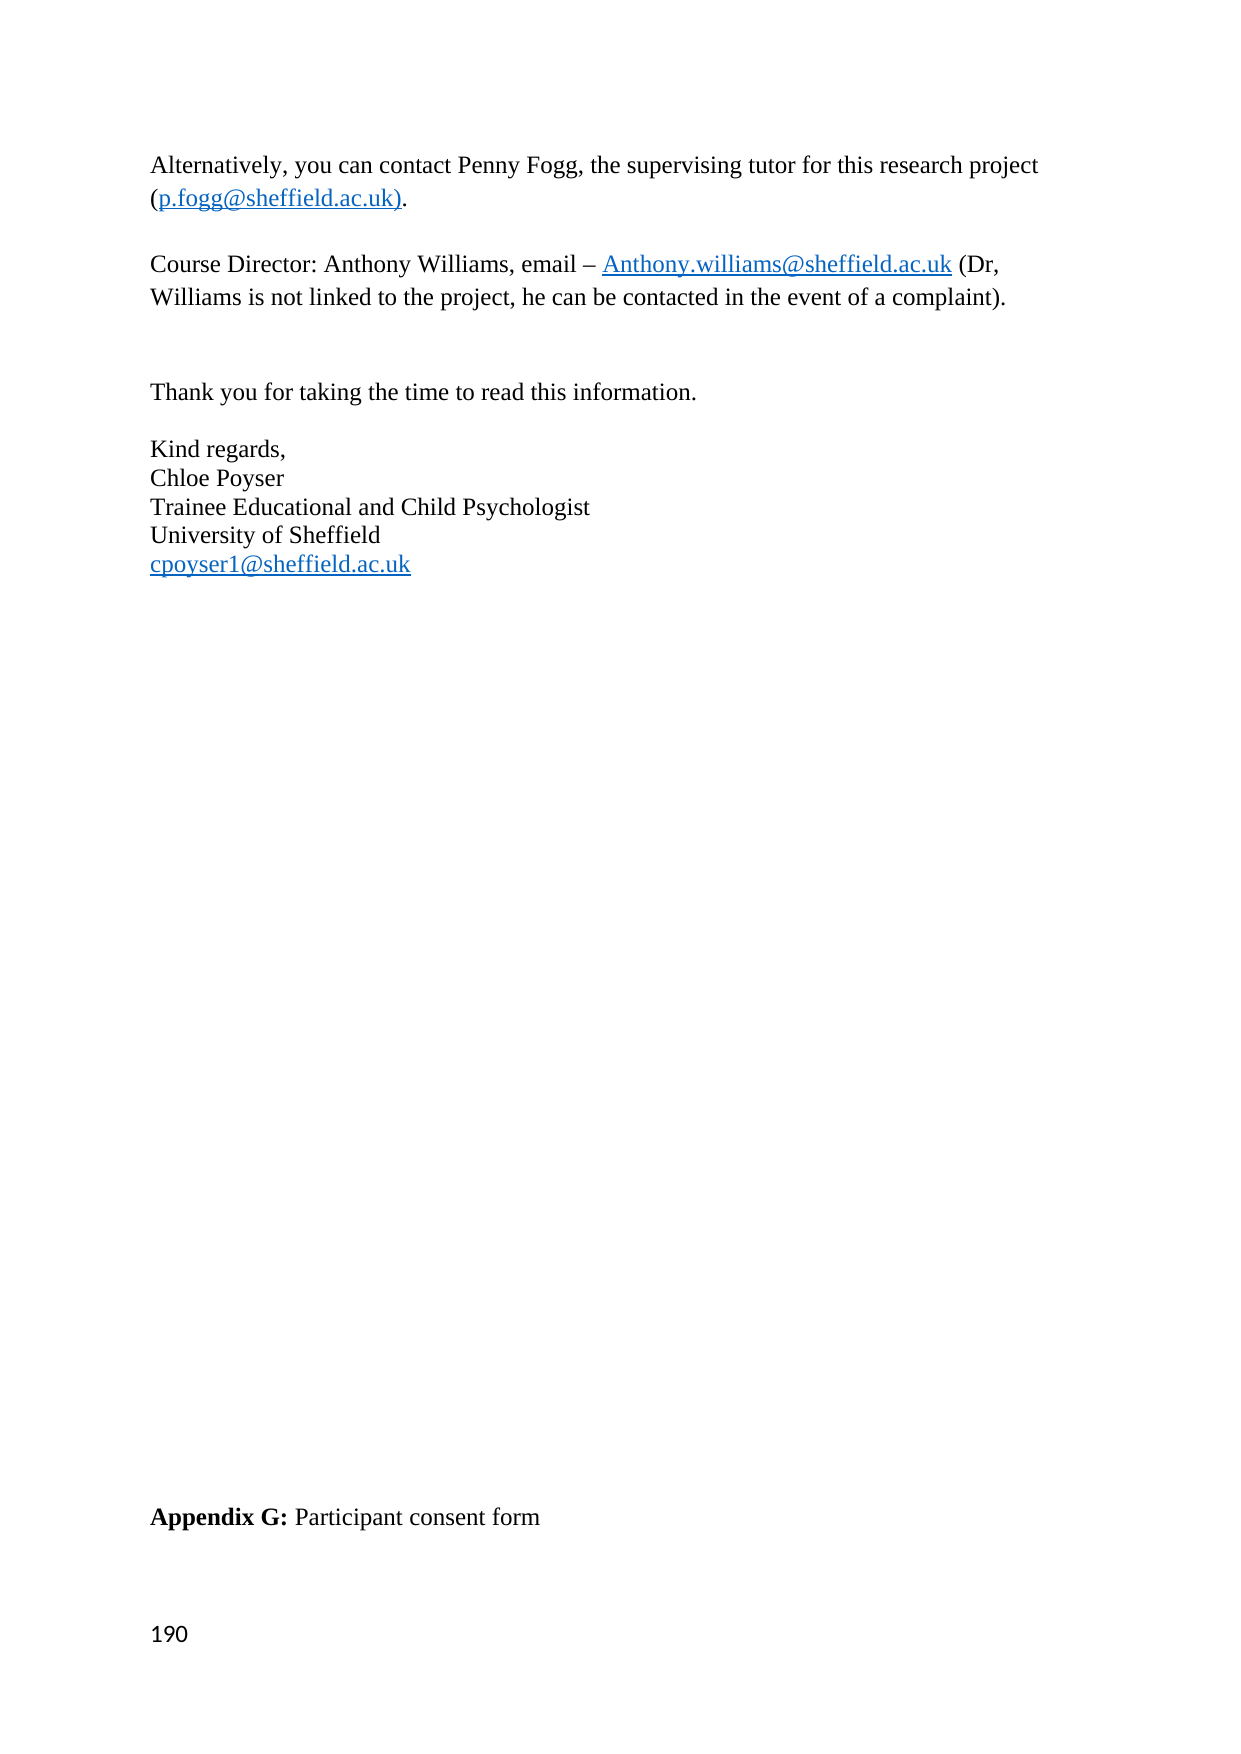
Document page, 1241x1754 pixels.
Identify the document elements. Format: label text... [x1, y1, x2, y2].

text Trainee Educational and Child Psychologist [150, 492, 1090, 521]
text cpoyser1@sheffield.ac.uk [150, 549, 1090, 578]
text Alternatively, you can contact Penny Fogg, the supervising tutor for this research project (p.fogg@sheffield.ac.uk). [150, 150, 1090, 212]
text Thank you for taking the time to read this information. [150, 377, 1090, 406]
text University of Sheffield [150, 521, 1090, 549]
text Appendix G: Participant consent form [150, 1502, 1090, 1531]
text Chloe Poyser [150, 463, 1090, 492]
text Kind regards, [150, 434, 1090, 463]
text Course Director: Anthony Williams, email – Anthony.williams@sheffield.ac.uk (Dr, Williams is not linked to the project, he can be contacted in the event of a complaint). [150, 249, 1090, 311]
